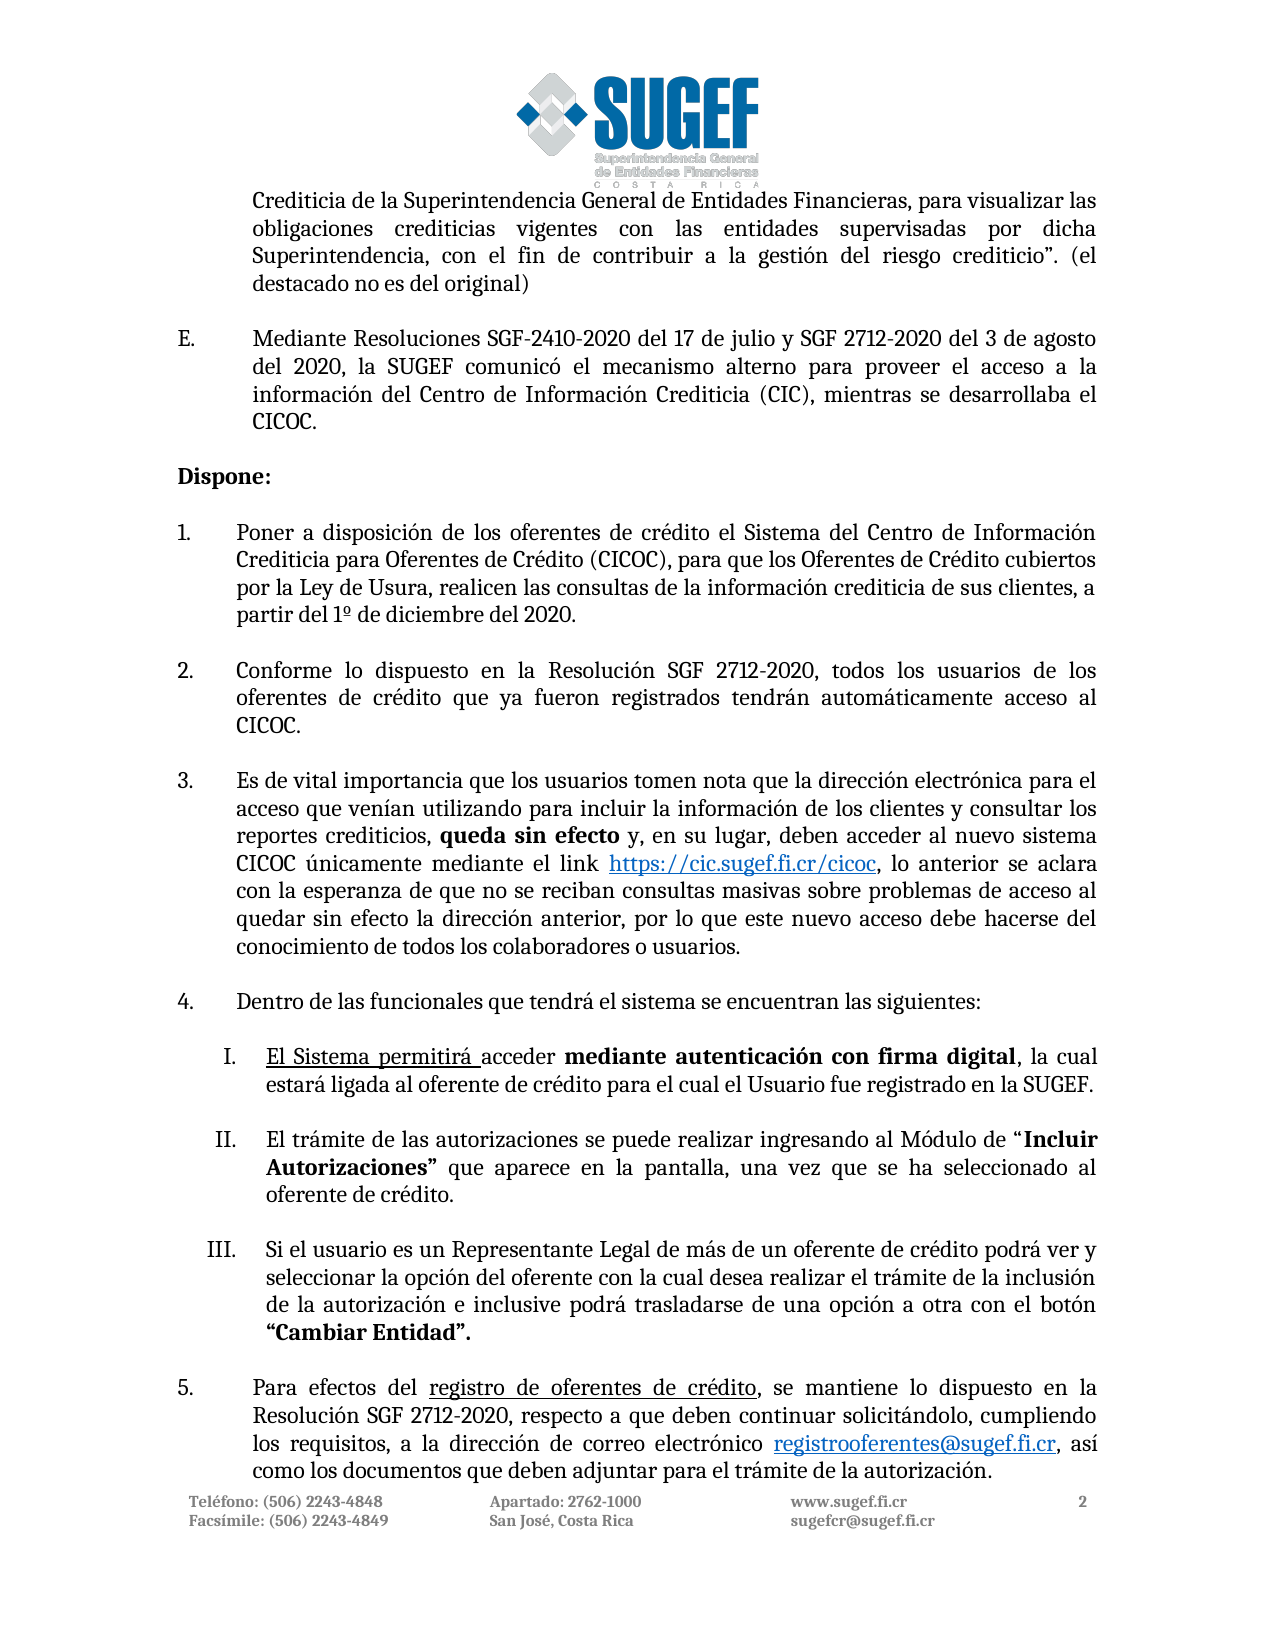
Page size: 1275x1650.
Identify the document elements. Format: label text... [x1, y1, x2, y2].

list Conforme lo dispuesto en la Resolución SGF 2712-2020, todos los usuarios de los oferentes de crédito que ya fueron registrados tendrán automáticamente acceso al CICOC. [177, 656, 1098, 739]
list Si el usuario es un Representante Legal de más de un oferente de crédito podrá ver y seleccionar la opción del oferente con la cual desea realizar el trámite de la inclusión de la autorización e inclusive podrá trasladarse de una opción a otra con el botón “Cambiar Entidad”. [236, 1236, 1098, 1347]
list Para efectos del registro de oferentes de crédito, se mantiene lo dispuesto en la Resolución SGF 2712-2020, respecto a que deben continuar solicitándolo, cumpliendo los requisitos, a la dirección de correo electrónico registrooferentes@sugef.fi.cr, así como los documentos que deben adjuntar para el trámite de la autorización. [177, 1374, 1098, 1484]
list El Sistema permitirá acceder mediante autenticación con firma digital, la cual estará ligada al oferente de crédito para el cual el Usuario fue registrado en la SUGEF. [236, 1043, 1098, 1098]
list Poner a disposición de los oferentes de crédito el Sistema del Centro de Información Crediticia para Oferentes de Crédito (CICOC), para que los Oferentes de Crédito cubiertos por la Ley de Usura, realicen las consultas de la información crediticia de sus clientes, a partir del 1º de diciembre del 2020. [177, 518, 1098, 629]
picture [516, 73, 759, 188]
list Es de vital importancia que los usuarios tomen nota que la dirección electrónica para el acceso que venían utilizando para incluir la información de los clientes y consultar los reportes crediticios, queda sin efecto y, en su lugar, deben acceder al nuevo sistema CICOC únicamente mediante el link https://cic.sugef.fi.cr/cicoc, lo anterior se aclara con la esperanza de que no se reciban consultas masivas sobre problemas de acceso al quedar sin efecto la dirección anterior, por lo que este nuevo acceso debe hacerse del conocimiento de todos los colaboradores o usuarios. [177, 767, 1098, 960]
list Mediante Resoluciones SGF-2410-2020 del 17 de julio y SGF 2712-2020 del 3 de agosto del 2020, la SUGEF comunicó el mecanismo alterno para proveer el acceso a la información del Centro de Información Crediticia (CIC), mientras se desarrollaba el CICOC. [177, 325, 1098, 436]
text Dispone: [177, 463, 1098, 491]
list El trámite de las autorizaciones se puede realizar ingresando al Módulo de “Incluir Autorizaciones” que aparece en la pantalla, una vez que se ha seleccionado al oferente de crédito. [236, 1126, 1098, 1208]
list Dentro de las funcionales que tendrá el sistema se encuentran las siguientes: [177, 988, 1098, 1015]
